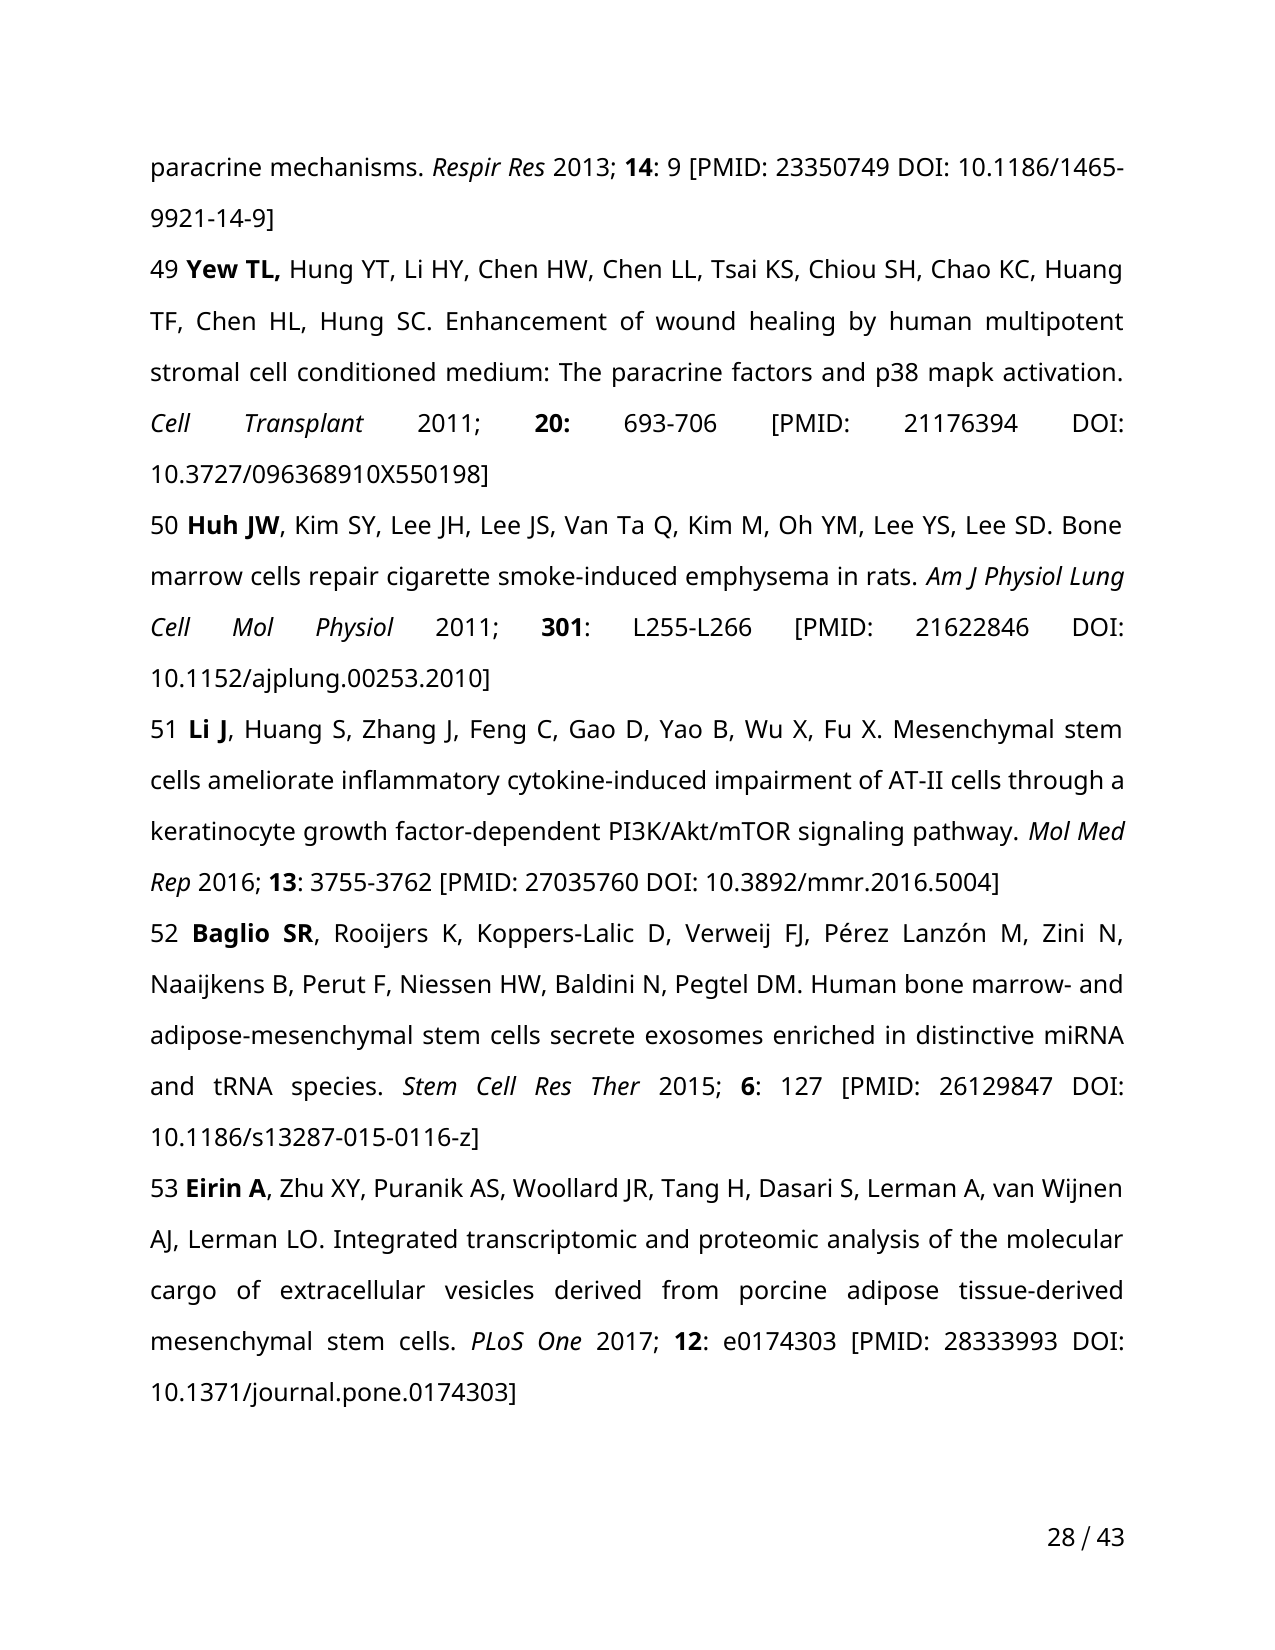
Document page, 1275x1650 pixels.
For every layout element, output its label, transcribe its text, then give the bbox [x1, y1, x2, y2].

text 52 Baglio SR, Rooijers K, Koppers-Lalic D, Verweij FJ, Pérez Lanzón M, Zini N, Naaijkens B, Perut F, Niessen HW, Baldini N, Pegtel DM. Human bone marrow- and adipose-mesenchymal stem cells secrete exosomes enriched in distinctive miRNA and tRNA species. Stem Cell Res Ther 2015; 6: 127 [PMID: 26129847 DOI: 10.1186/s13287-015-0116-z] [150, 916, 1125, 1154]
text 50 Huh JW, Kim SY, Lee JH, Lee JS, Van Ta Q, Kim M, Oh YM, Lee YS, Lee SD. Bone marrow cells repair cigarette smoke-induced emphysema in rats. Am J Physiol Lung Cell Mol Physiol 2011; 301: L255-L266 [PMID: 21622846 DOI: 10.1152/ajplung.00253.2010] [150, 507, 1125, 694]
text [150, 150, 1125, 235]
text 49 Yew TL, Hung YT, Li HY, Chen HW, Chen LL, Tsai KS, Chiou SH, Chao KC, Huang TF, Chen HL, Hung SC. Enhancement of wound healing by human multipotent stromal cell conditioned medium: The paracrine factors and p38 mapk activation. Cell Transplant 2011; 20: 693-706 [PMID: 21176394 DOI: 10.3727/096368910X550198] [150, 252, 1125, 490]
text 51 Li J, Huang S, Zhang J, Feng C, Gao D, Yao B, Wu X, Fu X. Mesenchymal stem cells ameliorate inflammatory cytokine-induced impairment of AT-II cells through a keratinocyte growth factor-dependent PI3K/Akt/mTOR signaling pathway. Mol Med Rep 2016; 13: 3755-3762 [PMID: 27035760 DOI: 10.3892/mmr.2016.5004] [150, 711, 1125, 899]
text 53 Eirin A, Zhu XY, Puranik AS, Woollard JR, Tang H, Dasari S, Lerman A, van Wijnen AJ, Lerman LO. Integrated transcriptomic and proteomic analysis of the molecular cargo of extracellular vesicles derived from porcine adipose tissue-derived mesenchymal stem cells. PLoS One 2017; 12: e0174303 [PMID: 28333993 DOI: 10.1371/journal.pone.0174303] [150, 1171, 1125, 1409]
